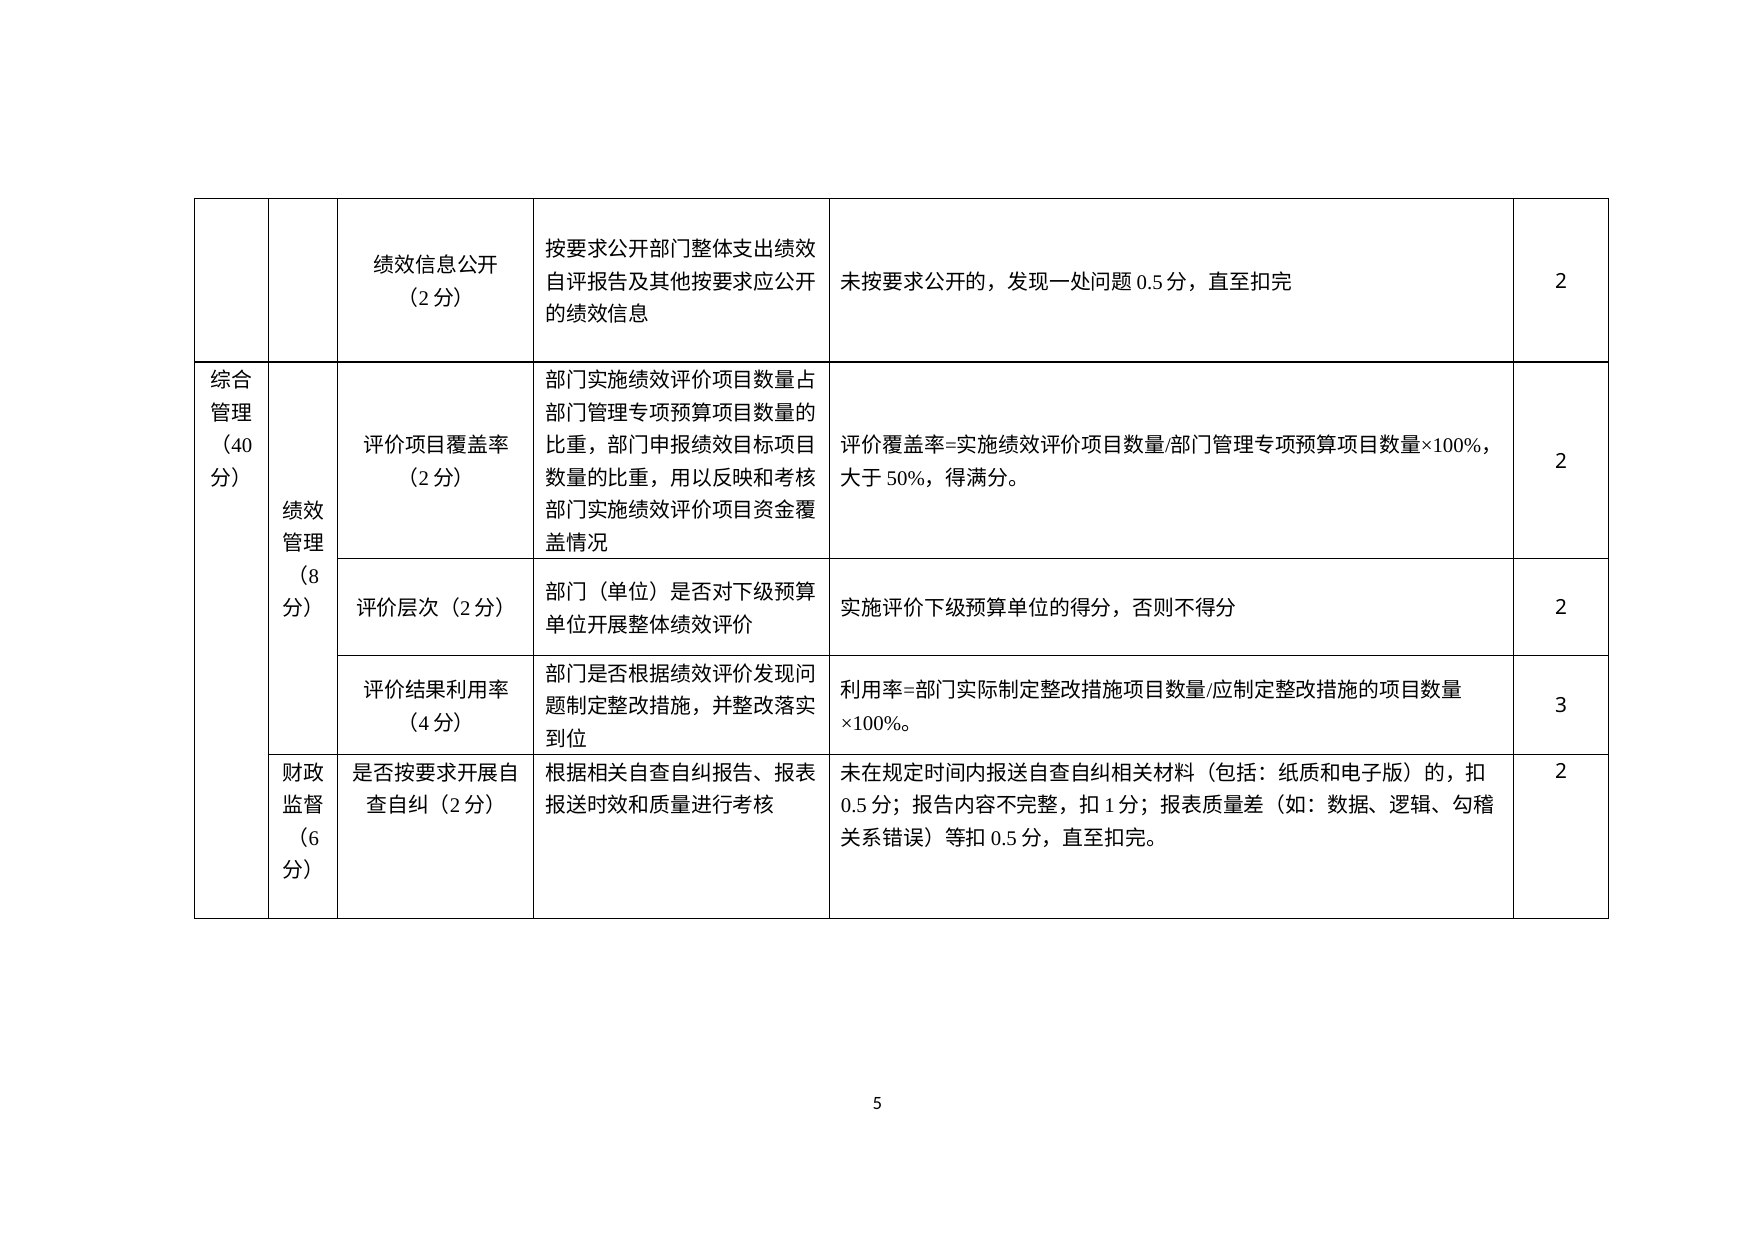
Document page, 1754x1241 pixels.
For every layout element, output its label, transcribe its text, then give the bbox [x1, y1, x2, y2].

table_cell 综合管理（40分） [195, 363, 268, 918]
table_cell 是否按要求开展自查自纠（2分） [338, 755, 533, 918]
table_cell 评价结果利用率（4分） [338, 656, 533, 754]
table_cell 绩效管理 （8分） [269, 363, 337, 754]
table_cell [830, 199, 1513, 361]
table_cell 部门是否根据绩效评价发现问题制定整改措施，并整改落实到位 [534, 656, 829, 754]
table_cell 评价层次（2分） [338, 559, 533, 655]
table_cell 按要求公开部门整体支出绩效自评报告及其他按要求应公开的绩效信息 [534, 199, 829, 361]
table_cell 绩效信息公开 （2分） [338, 199, 533, 361]
table_cell 2 [1514, 199, 1608, 361]
table_cell 部门实施绩效评价项目数量占部门管理专项预算项目数量的比重，部门申报绩效目标项目数量的比重，用以反映和考核部门实施绩效评价项目资金覆盖情况 [534, 363, 829, 557]
table_cell 未在规定时间内报送自查自纠相关材料（包括：纸质和电子版）的，扣0.5分；报告内容不完整，扣1分；报表质量差（如：数据、逻辑、勾稽关系错误）等扣0.5分，直至扣完。 [830, 755, 1513, 918]
table_cell 财政监督 （6分） [269, 755, 337, 918]
table_cell 部门（单位）是否对下级预算单位开展整体绩效评价 [534, 559, 829, 655]
table_cell 2 [1514, 755, 1608, 918]
table_cell 2 [1514, 363, 1608, 557]
table_cell 利用率=部门实际制定整改措施项目数量/应制定整改措施的项目数量×100%。 [830, 656, 1513, 754]
table_cell 2 [1514, 559, 1608, 655]
table_cell 根据相关自查自纠报告、报表报送时效和质量进行考核 [534, 755, 829, 918]
table_cell 实施评价下级预算单位的得分，否则不得分 [830, 559, 1513, 655]
table_cell 3 [1514, 656, 1608, 754]
table_cell 评价覆盖率=实施绩效评价项目数量/部门管理专项预算项目数量×100%，大于50%，得满分。 [830, 363, 1513, 557]
table_cell 评价项目覆盖率（2分） [338, 363, 533, 557]
